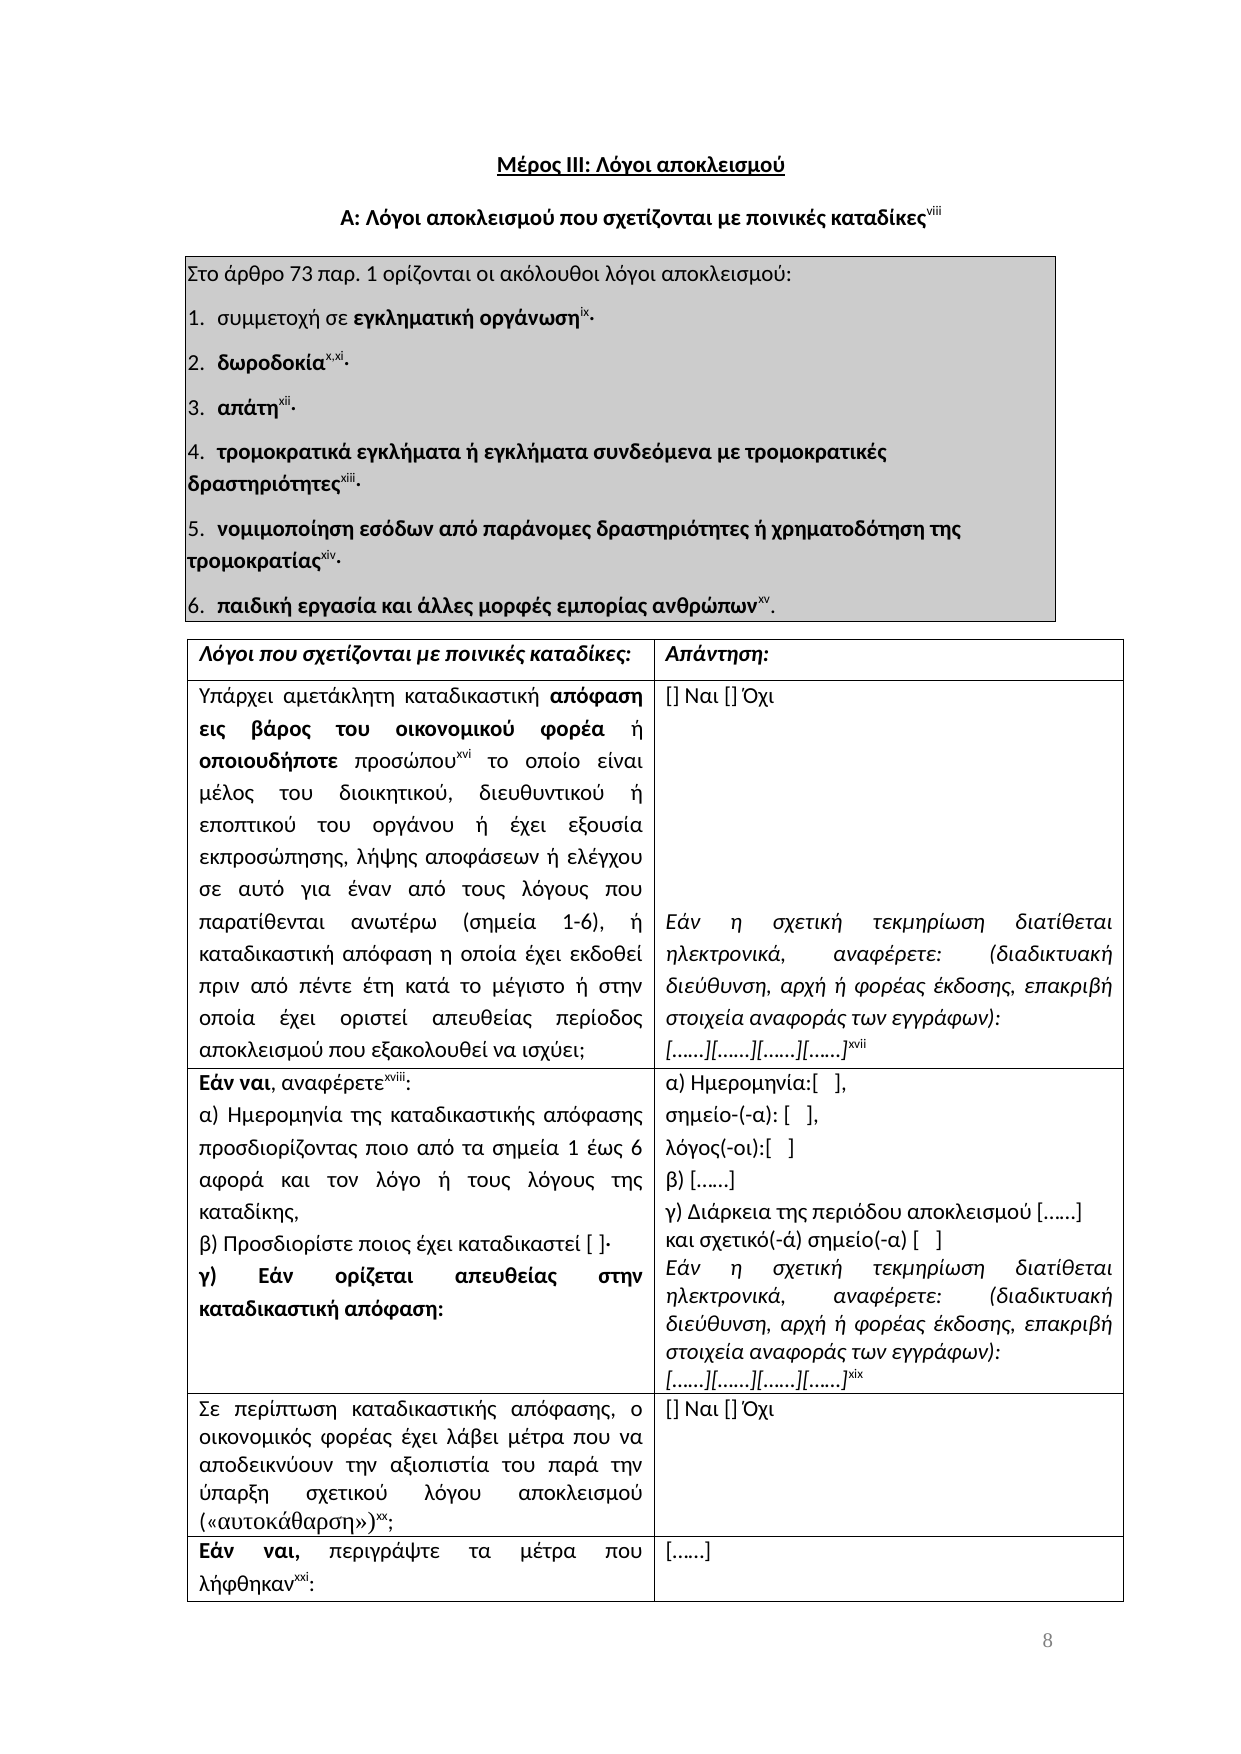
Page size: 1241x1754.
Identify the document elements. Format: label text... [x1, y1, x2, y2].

list παιδική εργασία και άλλες μορφές εμπορίας ανθρώπων. [186, 588, 1055, 621]
table_cell Υπάρχει αμετάκλητη καταδικαστική απόφαση εις βάρος του οικονομικού φορέα ή οποιουδήποτε προσώπου το οποίο είναι μέλος του διοικητικού, διευθυντικού ή εποπτικού του οργάνου ή έχει εξουσία εκπροσώπησης, λήψης αποφάσεων ή ελέγχου σε αυτό για έναν από τους λόγους που παρατίθενται ανωτέρω (σημεία 1-6), ή καταδικαστική απόφαση η οποία έχει εκδοθεί πριν από πέντε έτη κατά το μέγιστο ή στην οποία έχει οριστεί απευθείας περίοδος αποκλεισμού που εξακολουθεί να ισχύει; [188, 681, 654, 1067]
list νομιμοποίηση εσόδων από παράνομες δραστηριότητες ή χρηματοδότηση της τρομοκρατίας· [186, 512, 1055, 574]
table_cell Εάν ναι, περιγράψτε τα μέτρα που λήφθηκαν: [188, 1537, 654, 1601]
list δωροδοκία,· [186, 345, 1055, 376]
table_cell Σε περίπτωση καταδικαστικής απόφασης, ο οικονομικός φορέας έχει λάβει μέτρα που να αποδεικνύουν την αξιοπιστία του παρά την ύπαρξη σχετικού λόγου αποκλεισμού («αυτοκάθαρση»); [188, 1394, 654, 1536]
table_cell [] Ναι [] Όχι [655, 1394, 1123, 1536]
table_cell [……] [655, 1537, 1123, 1601]
table_cell α) Ημερομηνία:[ ], σημείο-(-α): [ ], λόγος(-οι):[ ] β) [……] γ) Διάρκεια της περιόδου αποκλεισμού [……] και σχετικό(-ά) σημείο(-α) [ ] Εάν η σχετική τεκμηρίωση διατίθεται ηλεκτρονικά, αναφέρετε: (διαδικτυακή διεύθυνση, αρχή ή φορέας έκδοσης, επακριβή στοιχεία αναφοράς των εγγράφων): [……][……][……][……] [655, 1069, 1123, 1393]
list συμμετοχή σε εγκληματική οργάνωση· [186, 301, 1055, 331]
table_header Λόγοι που σχετίζονται με ποινικές καταδίκες: [188, 640, 654, 680]
list απάτη· [186, 390, 1055, 421]
list τρομοκρατικά εγκλήματα ή εγκλήματα συνδεόμενα με τρομοκρατικές δραστηριότητες· [186, 435, 1055, 498]
table_cell [] Ναι [] Όχι Εάν η σχετική τεκμηρίωση διατίθεται ηλεκτρονικά, αναφέρετε: (διαδικτυακή διεύθυνση, αρχή ή φορέας έκδοσης, επακριβή στοιχεία αναφοράς των εγγράφων): [……][……][……][……] [655, 681, 1123, 1067]
table_cell Εάν ναι, αναφέρετε: α) Ημερομηνία της καταδικαστικής απόφασης προσδιορίζοντας ποιο από τα σημεία 1 έως 6 αφορά και τον λόγο ή τους λόγους της καταδίκης, β) Προσδιορίστε ποιος έχει καταδικαστεί [ ]· γ) Εάν ορίζεται απευθείας στην καταδικαστική απόφαση: [188, 1069, 654, 1393]
text Μέρος III: Λόγοι αποκλεισμού [187, 150, 1053, 178]
text Α: Λόγοι αποκλεισμού που σχετίζονται με ποινικές καταδίκες [187, 203, 1053, 231]
text Στο άρθρο 73 παρ. 1 ορίζονται οι ακόλουθοι λόγοι αποκλεισμού: [186, 257, 1055, 287]
table_header Απάντηση: [655, 640, 1123, 680]
